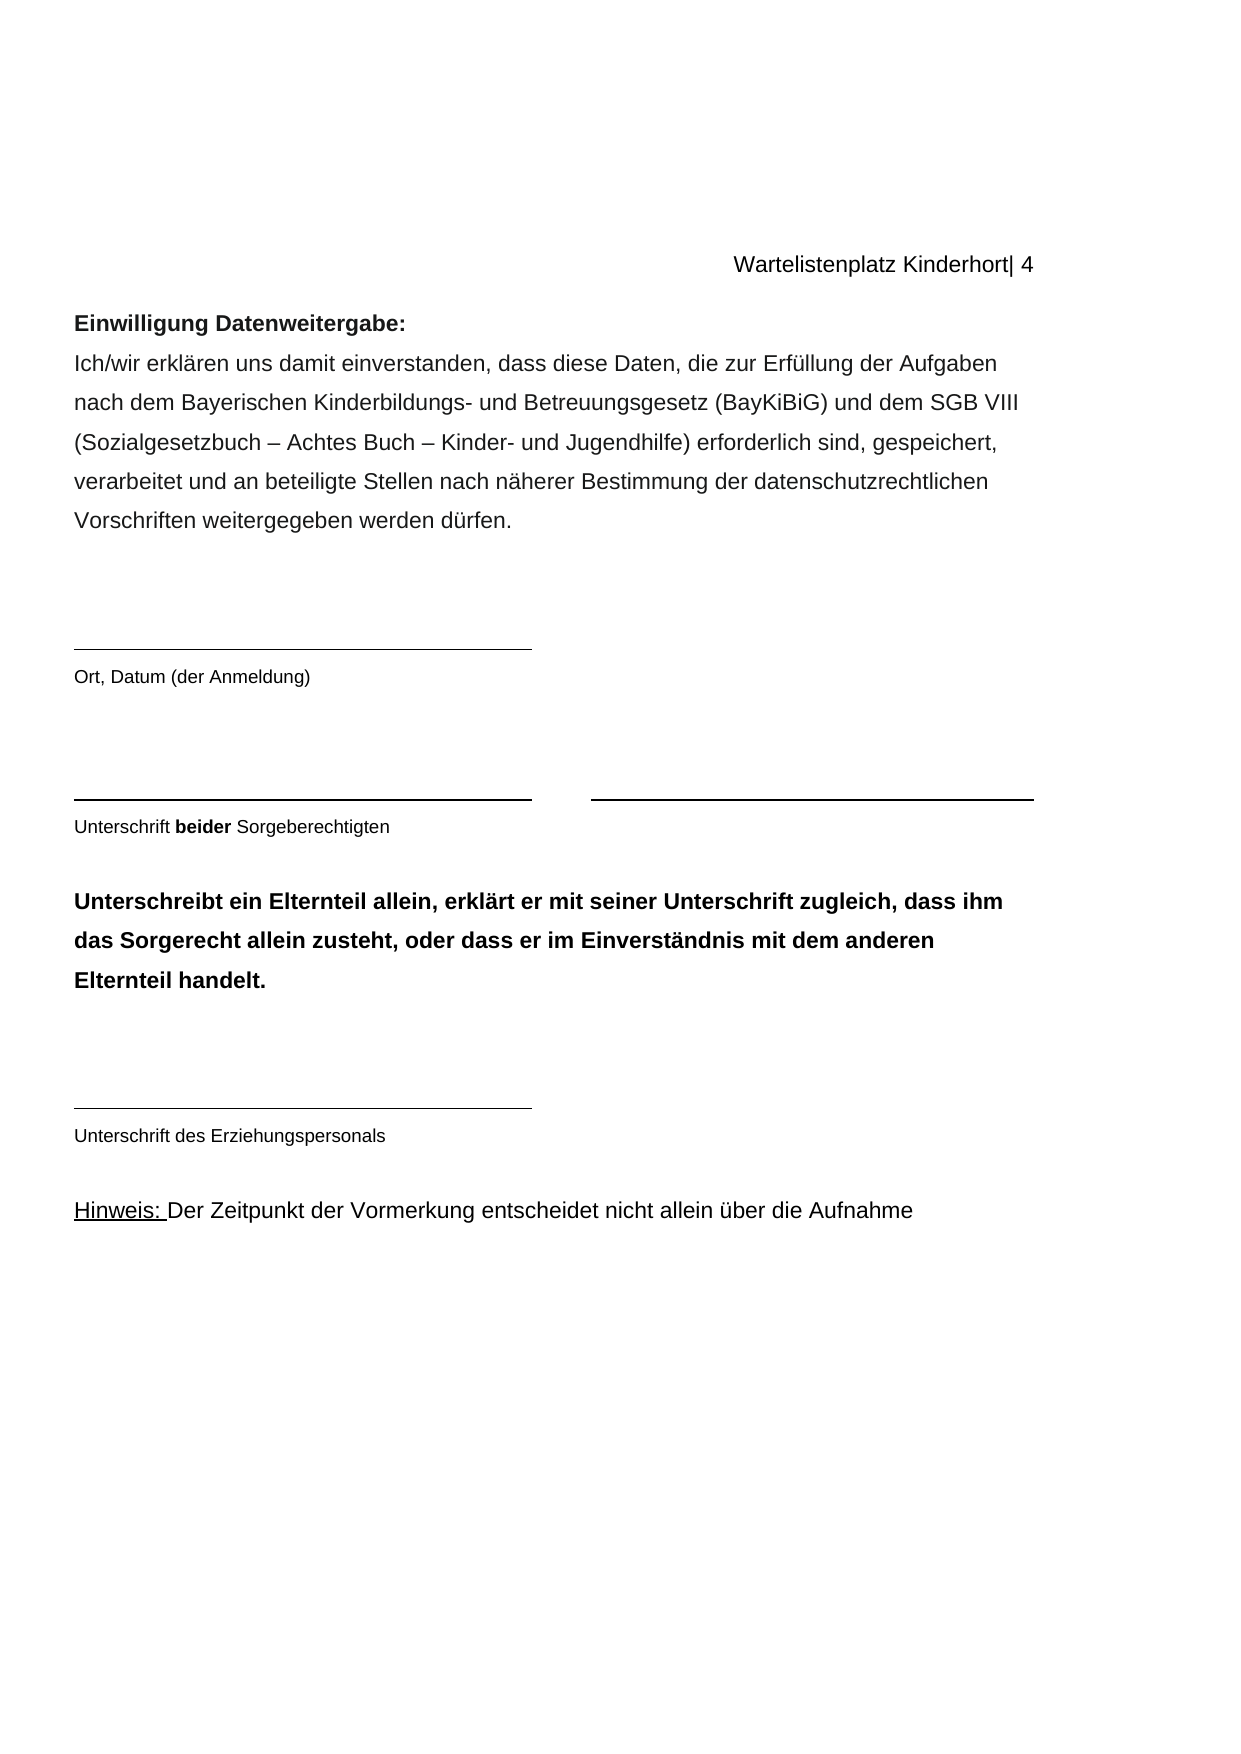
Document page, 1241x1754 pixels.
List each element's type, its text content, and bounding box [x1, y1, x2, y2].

text Ich/wir erklären uns damit einverstanden, dass diese Daten, die zur Erfüllung der Aufgaben nach dem Bayerischen Kinderbildungs- und Betreuungsgesetz (BayKiBiG) und dem SGB VIII (Sozialgesetzbuch – Achtes Buch – Kinder- und Jugendhilfe) erforderlich sind, gespeichert, verarbeitet und an beteiligte Stellen nach näherer Bestimmung der datenschutzrechtlichen Vorschriften weitergegeben werden dürfen. [74, 349, 1033, 534]
text Hinweis: Der Zeitpunkt der Vormerkung entscheidet nicht allein über die Aufnahme [74, 1197, 1033, 1223]
text Unterschrift des Erziehungspersonals [74, 1125, 1033, 1146]
text Ort, Datum (der Anmeldung) [74, 665, 1033, 687]
text Unterschreibt ein Elternteil allein, erklärt er mit seiner Unterschrift zugleich, dass ihm das Sorgerecht allein zusteht, oder dass er im Einverständnis mit dem anderen Elternteil handelt. [74, 888, 1033, 993]
text Einwilligung Datenweitergabe: [74, 310, 1033, 336]
text Unterschrift beider Sorgeberechtigten [74, 816, 1033, 838]
